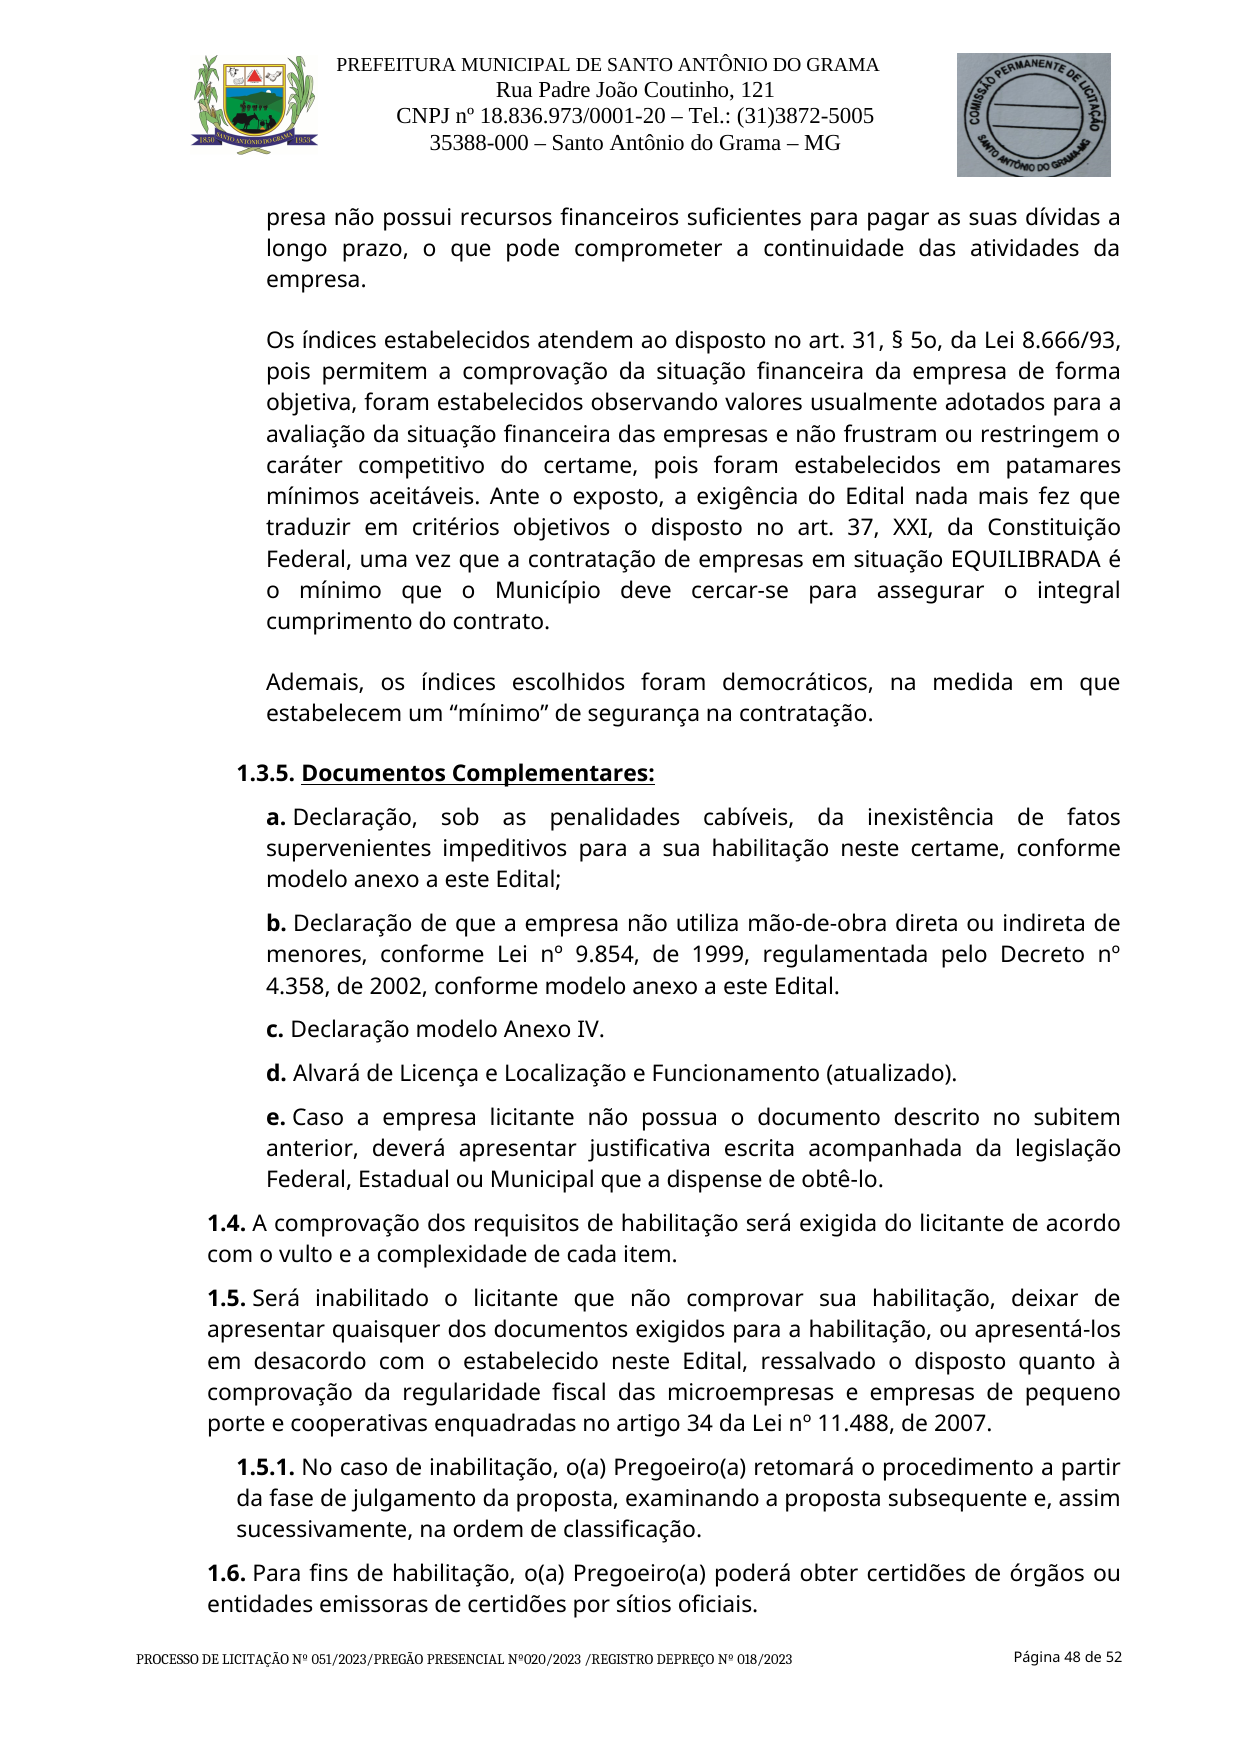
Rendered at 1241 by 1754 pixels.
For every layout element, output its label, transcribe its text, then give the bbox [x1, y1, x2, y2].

list Os índices estabelecidos atendem ao disposto no art. 31, § 5o, da Lei 8.666/93, pois permitem a comprovação da situação financeira da empresa de forma objetiva, foram estabelecidos observando valores usualmente adotados para a avaliação da situação financeira das empresas e não frustram ou restringem o caráter competitivo do certame, pois foram estabelecidos em patamares mínimos aceitáveis. Ante o exposto, a exigência do Edital nada mais fez que traduzir em critérios objetivos o disposto no art. 37, XXI, da Constituição Federal, uma vez que a contratação de empresas em situação EQUILIBRADA é o mínimo que o Município deve cercar-se para assegurar o integral cumprimento do contrato. [266, 324, 1122, 636]
list Caso a empresa licitante não possua o documento descrito no subitem anterior, deverá apresentar justificativa escrita acompanhada da legislação Federal, Estadual ou Municipal que a dispense de obtê-lo. [266, 1101, 1122, 1194]
list A comprovação dos requisitos de habilitação será exigida do licitante de acordo com o vulto e a complexidade de cada item. [207, 1207, 1122, 1269]
list Ademais, os índices escolhidos foram democráticos, na medida em que estabelecem um “mínimo” de segurança na contratação. [266, 665, 1122, 728]
list Documentos Complementares: [236, 757, 1122, 788]
list Declaração de que a empresa não utiliza mão-de-obra direta ou indireta de menores, conforme Lei nº 9.854, de 1999, regulamentada pelo Decreto nº 4.358, de 2002, conforme modelo anexo a este Edital. [266, 907, 1122, 1001]
list No caso de inabilitação, o(a) Pregoeiro(a) retomará o procedimento a partir da fase de julgamento da proposta, examinando a proposta subsequente e, assim sucessivamente, na ordem de classificação. [236, 1451, 1122, 1544]
list Será inabilitado o licitante que não comprovar sua habilitação, deixar de apresentar quaisquer dos documentos exigidos para a habilitação, ou apresentá-los em desacordo com o estabelecido neste Edital, ressalvado o disposto quanto à comprovação da regularidade fiscal das microempresas e empresas de pequeno porte e cooperativas enquadradas no artigo 34 da Lei nº 11.488, de 2007. [207, 1282, 1122, 1438]
list Para fins de habilitação, o(a) Pregoeiro(a) poderá obter certidões de órgãos ou entidades emissoras de certidões por sítios oficiais. [207, 1557, 1122, 1619]
list Alvará de Licença e Localização e Funcionamento (atualizado). [266, 1057, 1122, 1088]
list Declaração modelo Anexo IV. [266, 1013, 1122, 1044]
list Declaração, sob as penalidades cabíveis, da inexistência de fatos supervenientes impeditivos para a sua habilitação neste certame, conforme modelo anexo a este Edital; [266, 801, 1122, 894]
picture [190, 55, 319, 155]
picture [957, 53, 1111, 177]
